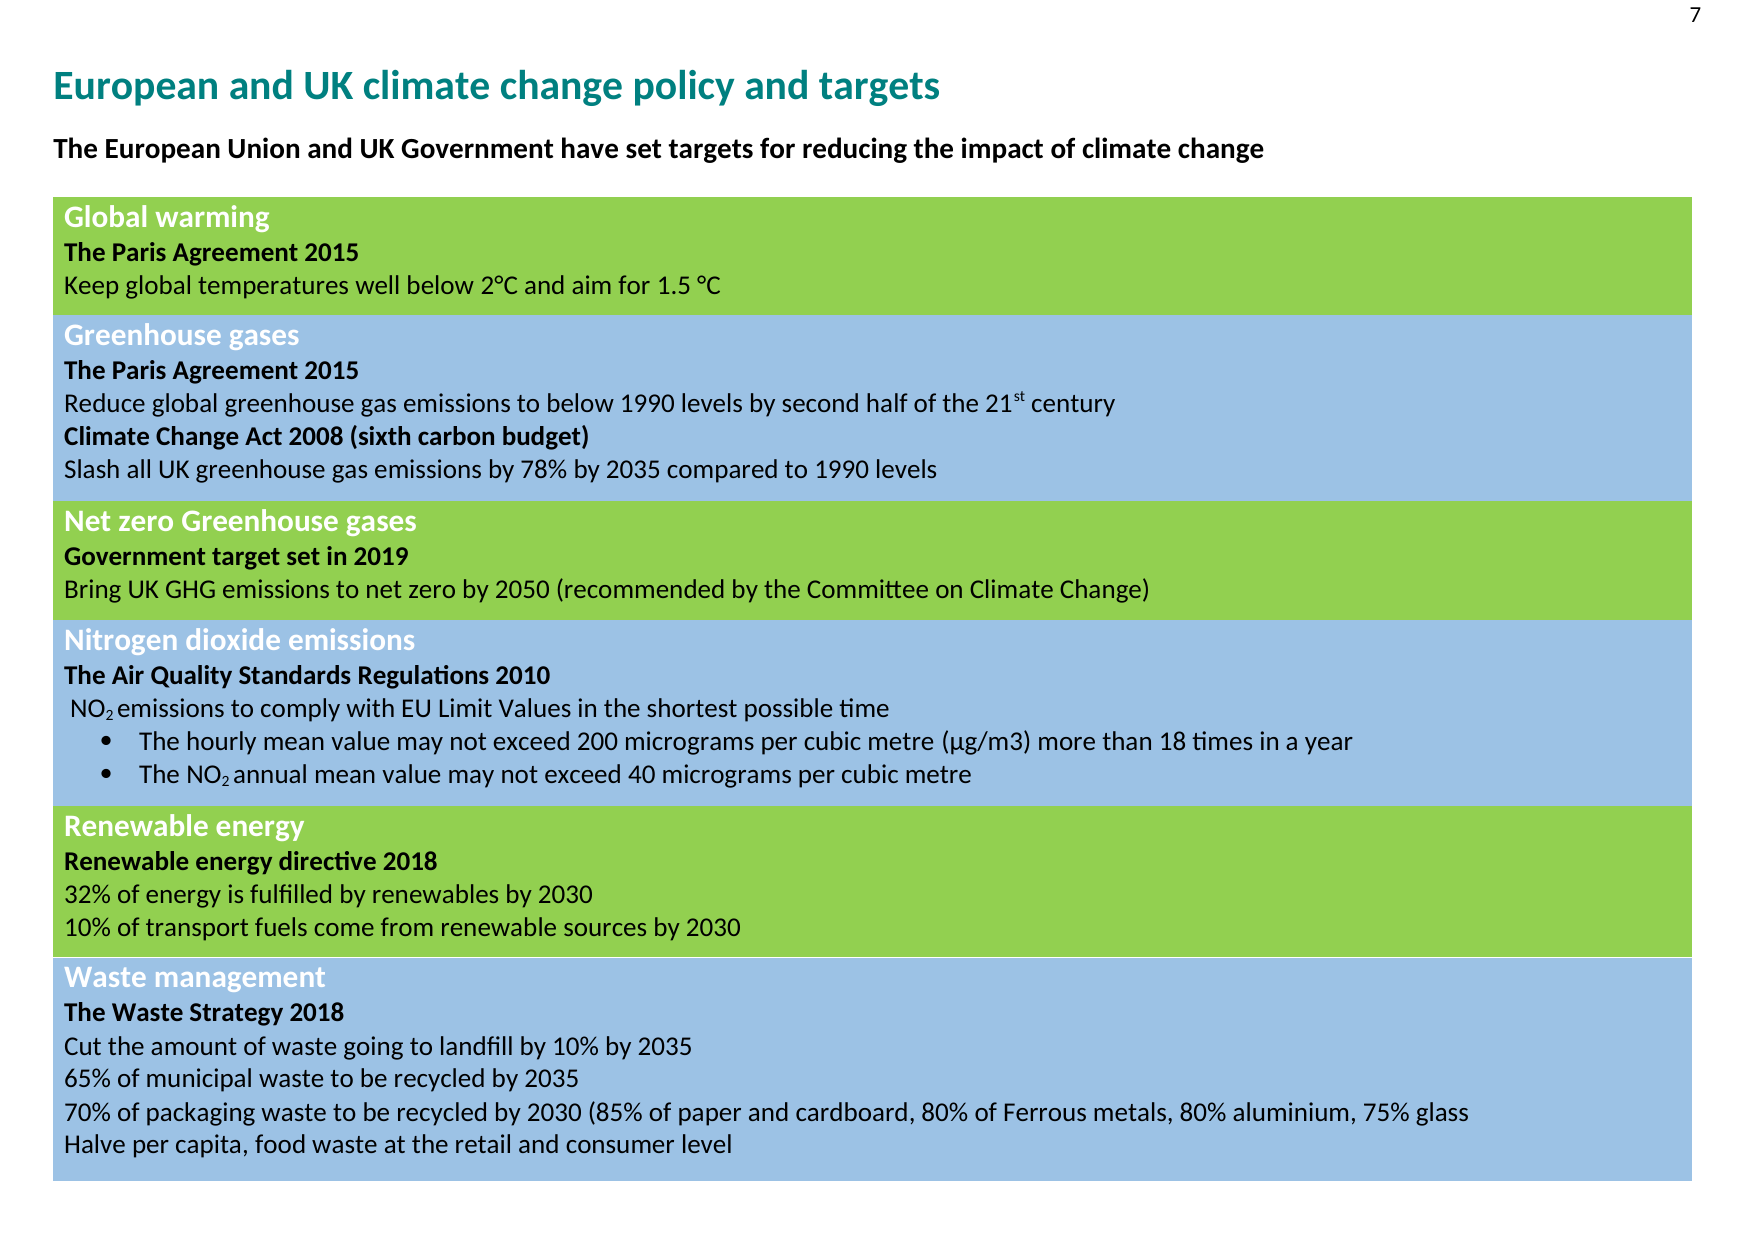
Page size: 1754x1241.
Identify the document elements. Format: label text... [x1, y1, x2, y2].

table_cell Net zero Greenhouse gases Government target set in 2019 Bring UK GHG emissions to net zero by 2050 (recommended by the Committee on Climate Change) [53, 501, 1692, 620]
table_cell Nitrogen dioxide emissions The Air Quality Standards Regulations 2010 NO2 emissions to comply with EU Limit Values in the shortest possible time The hourly mean value may not exceed 200 micrograms per cubic metre (µg/m3) more than 18 times in a year The NO2 annual mean value may not exceed 40 micrograms per cubic metre [53, 620, 1692, 806]
text The European Union and UK Government have set targets for reducing the impact of climate change [53, 131, 1701, 166]
table_cell Renewable energy Renewable energy directive 2018 32% of energy is fulfilled by renewables by 2030 10% of transport fuels come from renewable sources by 2030 [53, 806, 1692, 957]
table_cell Waste management The Waste Strategy 2018 Cut the amount of waste going to landfill by 10% by 2035 65% of municipal waste to be recycled by 2035 70% of packaging waste to be recycled by 2030 (85% of paper and cardboard, 80% of Ferrous metals, 80% aluminium, 75% glass Halve per capita, food waste at the retail and consumer level [53, 958, 1692, 1181]
text European and UK climate change policy and targets [53, 59, 1701, 110]
table_cell Greenhouse gases The Paris Agreement 2015 Reduce global greenhouse gas emissions to below 1990 levels by second half of the 21st century Climate Change Act 2008 (sixth carbon budget) Slash all UK greenhouse gas emissions by 78% by 2035 compared to 1990 levels [53, 315, 1692, 501]
table_header Global warming The Paris Agreement 2015 Keep global temperatures well below 2°C and aim for 1.5 °C [53, 197, 1692, 315]
